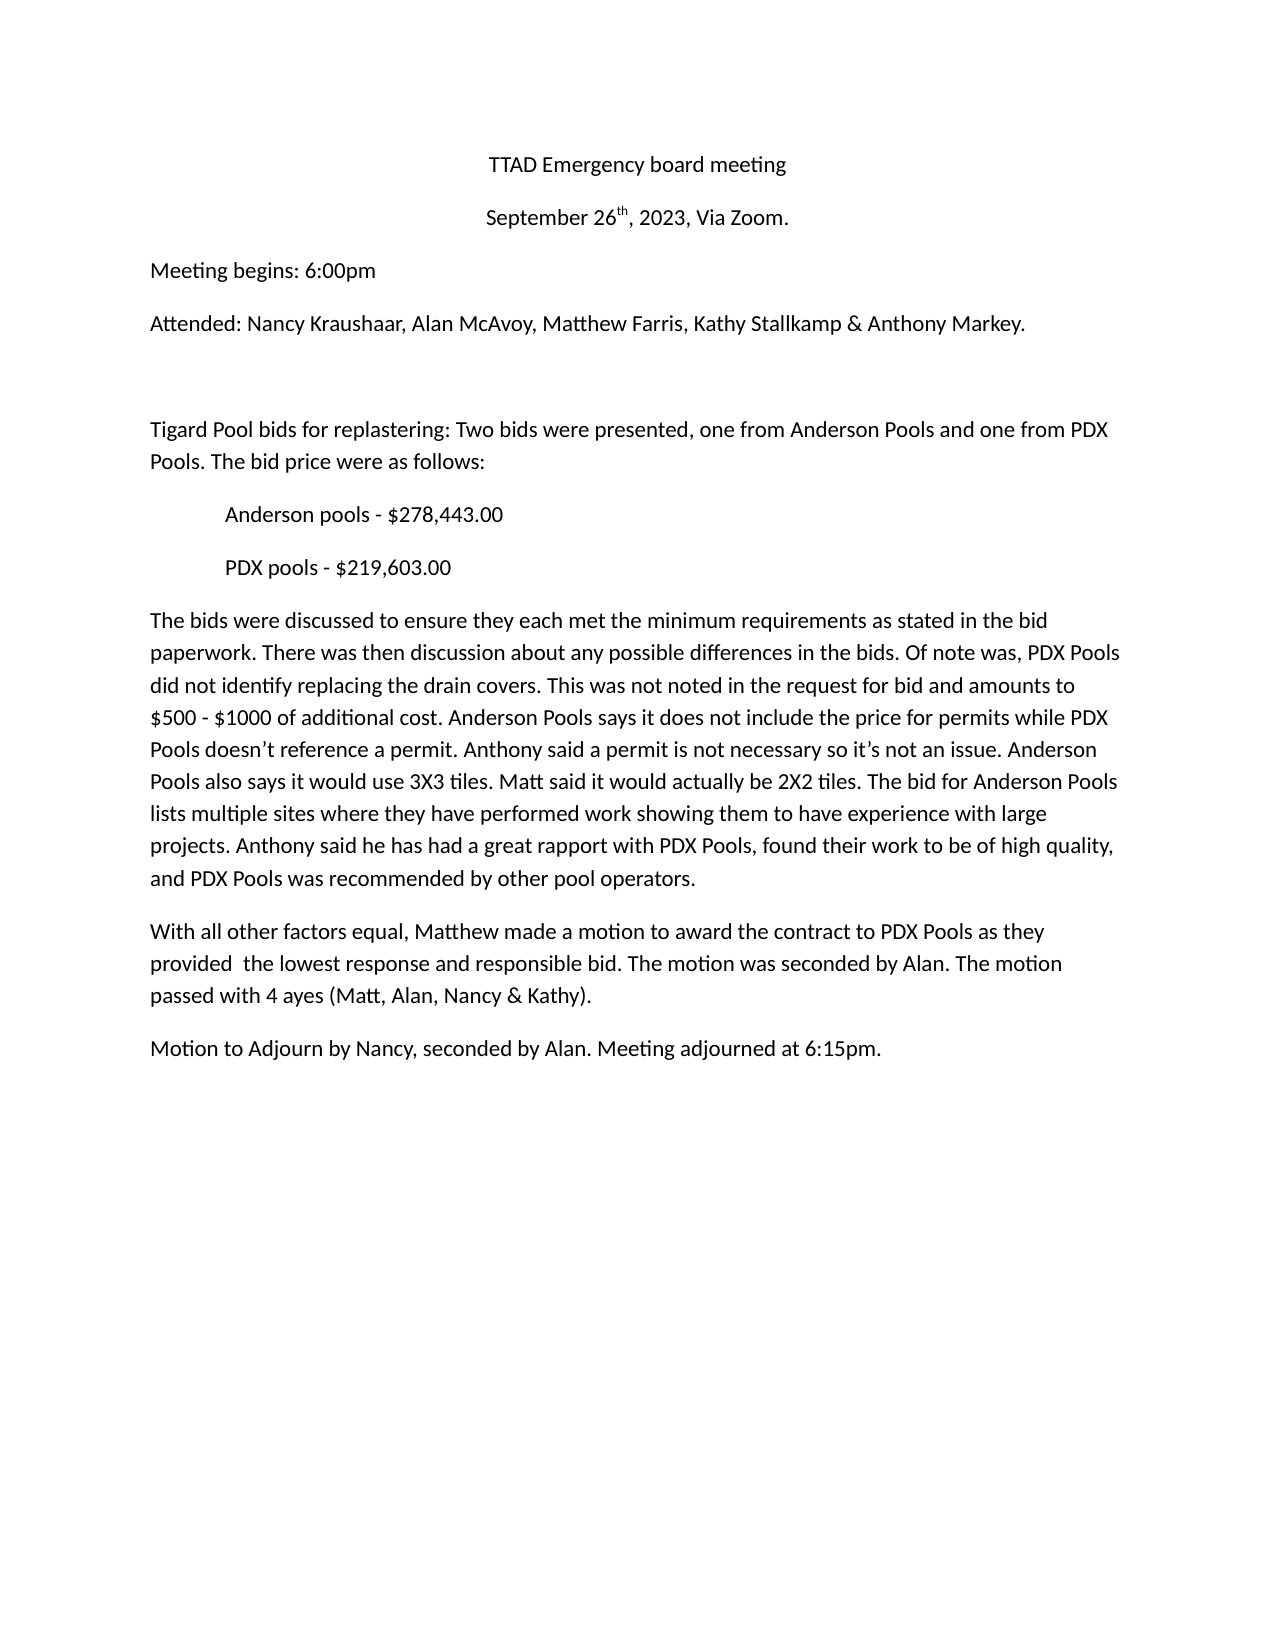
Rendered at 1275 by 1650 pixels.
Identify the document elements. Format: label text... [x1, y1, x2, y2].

text Attended: Nancy Kraushaar, Alan McAvoy, Matthew Farris, Kathy Stallkamp & Anthony Markey. [150, 309, 1125, 337]
text Tigard Pool bids for replastering: Two bids were presented, one from Anderson Pools and one from PDX Pools. The bid price were as follows: [150, 415, 1125, 475]
text PDX pools - $219,603.00 [225, 553, 1125, 581]
text TTAD Emergency board meeting [150, 150, 1125, 178]
text The bids were discussed to ensure they each met the minimum requirements as stated in the bid paperwork. There was then discussion about any possible differences in the bids. Of note was, PDX Pools did not identify replacing the drain covers. This was not noted in the request for bid and amounts to $500 - $1000 of additional cost. Anderson Pools says it does not include the price for permits while PDX Pools doesn’t reference a permit. Anthony said a permit is not necessary so it’s not an issue. Anderson Pools also says it would use 3X3 tiles. Matt said it would actually be 2X2 tiles. The bid for Anderson Pools lists multiple sites where they have performed work showing them to have experience with large projects. Anthony said he has had a great rapport with PDX Pools, found their work to be of high quality, and PDX Pools was recommended by other pool operators. [150, 606, 1125, 892]
text Meeting begins: 6:00pm [150, 256, 1125, 284]
text September 26th, 2023, Via Zoom. [150, 203, 1125, 231]
text Anderson pools - $278,443.00 [225, 500, 1125, 528]
text With all other factors equal, Matthew made a motion to award the contract to PDX Pools as they provided the lowest response and responsible bid. The motion was seconded by Alan. The motion passed with 4 ayes (Matt, Alan, Nancy & Kathy). [150, 917, 1125, 1009]
text Motion to Adjourn by Nancy, seconded by Alan. Meeting adjourned at 6:15pm. [150, 1034, 1125, 1062]
